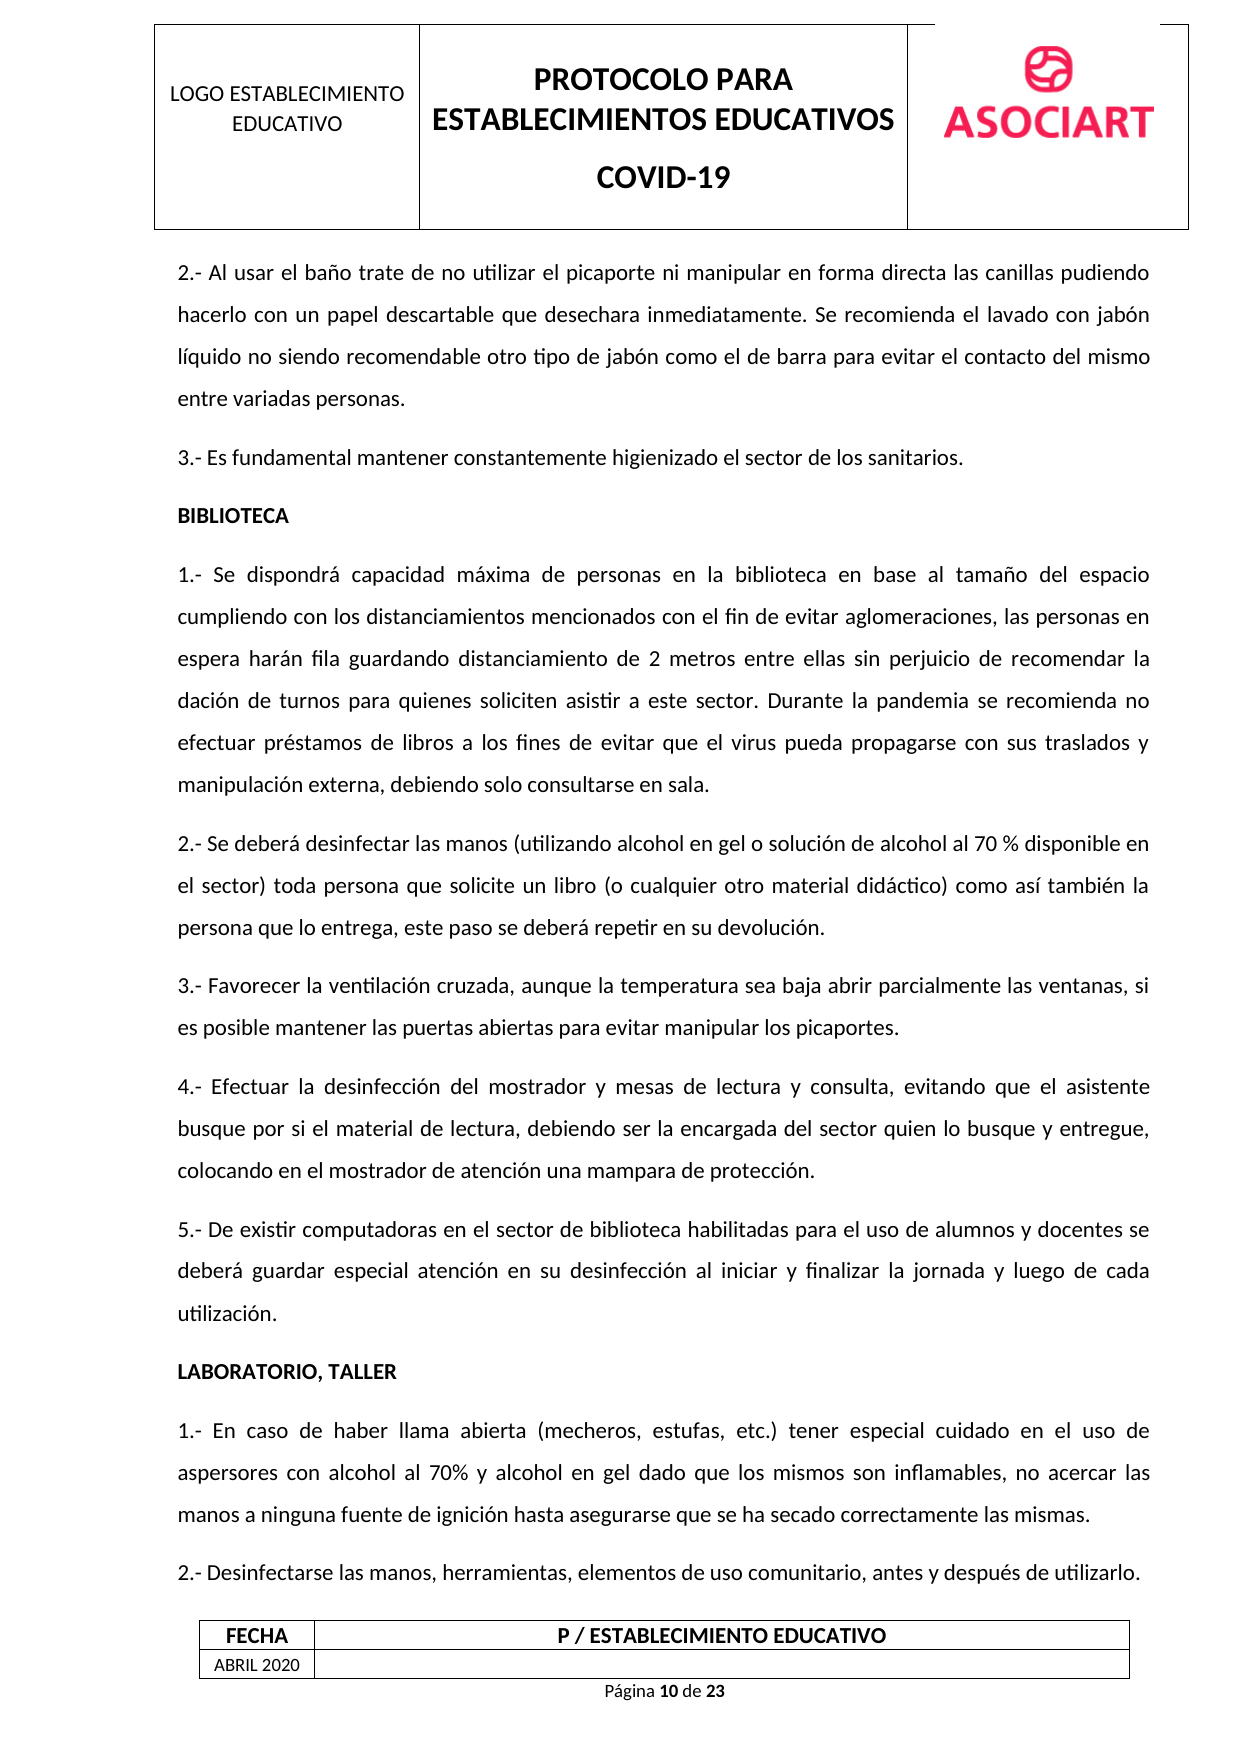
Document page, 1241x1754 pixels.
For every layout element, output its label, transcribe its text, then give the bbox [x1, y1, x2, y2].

text 1.- En caso de haber llama abierta (mecheros, estufas, etc.) tener especial cuidado en el uso de aspersores con alcohol al 70% y alcohol en gel dado que los mismos son inflamables, no acercar las manos a ninguna fuente de ignición hasta asegurarse que se ha secado correctamente las mismas. [177, 1416, 1152, 1528]
text 2.- Se deberá desinfectar las manos (utilizando alcohol en gel o solución de alcohol al 70 % disponible en el sector) toda persona que solicite un libro (o cualquier otro material didáctico) como así también la persona que lo entrega, este paso se deberá repetir en su devolución. [177, 829, 1152, 941]
picture [935, 24, 1160, 160]
text LABORATORIO, TALLER [177, 1357, 1152, 1385]
text 4.- Efectuar la desinfección del mostrador y mesas de lectura y consulta, evitando que el asistente busque por si el material de lectura, debiendo ser la encargada del sector quien lo busque y entregue, colocando en el mostrador de atención una mampara de protección. [177, 1072, 1152, 1184]
text 2.- Al usar el baño trate de no utilizar el picaporte ni manipular en forma directa las canillas pudiendo hacerlo con un papel descartable que desechara inmediatamente. Se recomienda el lavado con jabón líquido no siendo recomendable otro tipo de jabón como el de barra para evitar el contacto del mismo entre variadas personas. [177, 258, 1152, 412]
text 2.- Desinfectarse las manos, herramientas, elementos de uso comunitario, antes y después de utilizarlo. [177, 1558, 1152, 1587]
text 3.- Es fundamental mantener constantemente higienizado el sector de los sanitarios. [177, 443, 1152, 471]
text 3.- Favorecer la ventilación cruzada, aunque la temperatura sea baja abrir parcialmente las ventanas, si es posible mantener las puertas abiertas para evitar manipular los picaportes. [177, 971, 1152, 1041]
text 1.- Se dispondrá capacidad máxima de personas en la biblioteca en base al tamaño del espacio cumpliendo con los distanciamientos mencionados con el fin de evitar aglomeraciones, las personas en espera harán fila guardando distanciamiento de 2 metros entre ellas sin perjuicio de recomendar la dación de turnos para quienes soliciten asistir a este sector. Durante la pandemia se recomienda no efectuar préstamos de libros a los fines de evitar que el virus pueda propagarse con sus traslados y manipulación externa, debiendo solo consultarse en sala. [177, 560, 1152, 798]
text BIBLIOTECA [177, 502, 1152, 530]
text 5.- De existir computadoras en el sector de biblioteca habilitadas para el uso de alumnos y docentes se deberá guardar especial atención en su desinfección al iniciar y finalizar la jornada y luego de cada utilización. [177, 1215, 1152, 1327]
